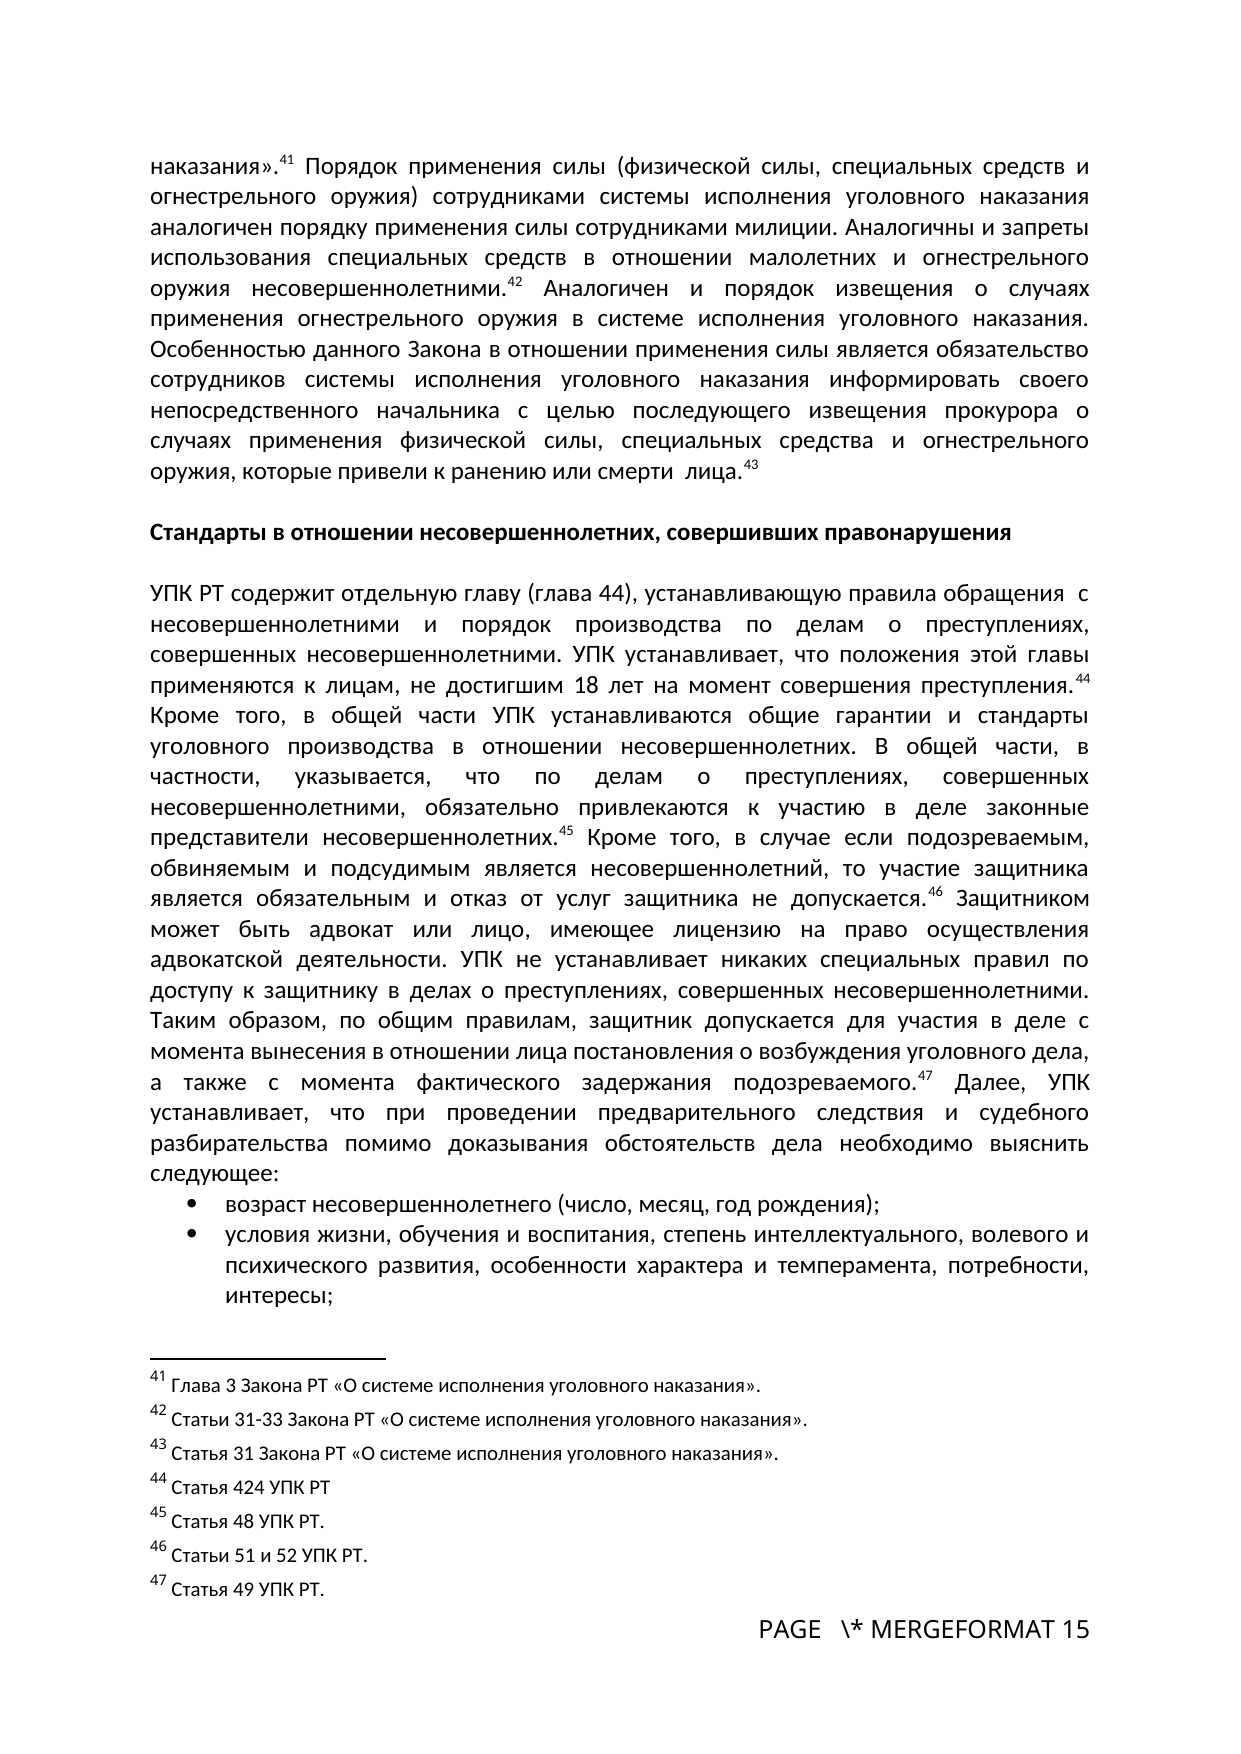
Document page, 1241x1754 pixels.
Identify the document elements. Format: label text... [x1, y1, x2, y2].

text УПК РТ содержит отдельную главу (глава 44), устанавливающую правила обращения с несовершеннолетними и порядок производства по делам о преступлениях, совершенных несовершеннолетними. УПК устанавливает, что положения этой главы применяются к лицам, не достигшим 18 лет на момент совершения преступления. Кроме того, в общей части УПК устанавливаются общие гарантии и стандарты уголовного производства в отношении несовершеннолетних. В общей части, в частности, указывается, что по делам о преступлениях, совершенных несовершеннолетними, обязательно привлекаются к участию в деле законные представители несовершеннолетних. Кроме того, в случае если подозреваемым, обвиняемым и подсудимым является несовершеннолетний, то участие защитника является обязательным и отказ от услуг защитника не допускается. Защитником может быть адвокат или лицо, имеющее лицензию на право осуществления адвокатской деятельности. УПК не устанавливает никаких специальных правил по доступу к защитнику в делах о преступлениях, совершенных несовершеннолетними. Таким образом, по общим правилам, защитник допускается для участия в деле с момента вынесения в отношении лица постановления о возбуждения уголовного дела, а также с момента фактического задержания подозреваемого. Далее, УПК устанавливает, что при проведении предварительного следствия и судебного разбирательства помимо доказывания обстоятельств дела необходимо выяснить следующее: [150, 577, 1090, 1188]
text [150, 150, 1090, 486]
list условия жизни, обучения и воспитания, степень интеллектуального, волевого и психического развития, особенности характера и темперамента, потребности, интересы; [187, 1218, 1090, 1310]
list возраст несовершеннолетнего (число, месяц, год рождения); [187, 1188, 1090, 1218]
text Стандарты в отношении несовершеннолетних, совершивших правонарушения [150, 516, 1090, 547]
